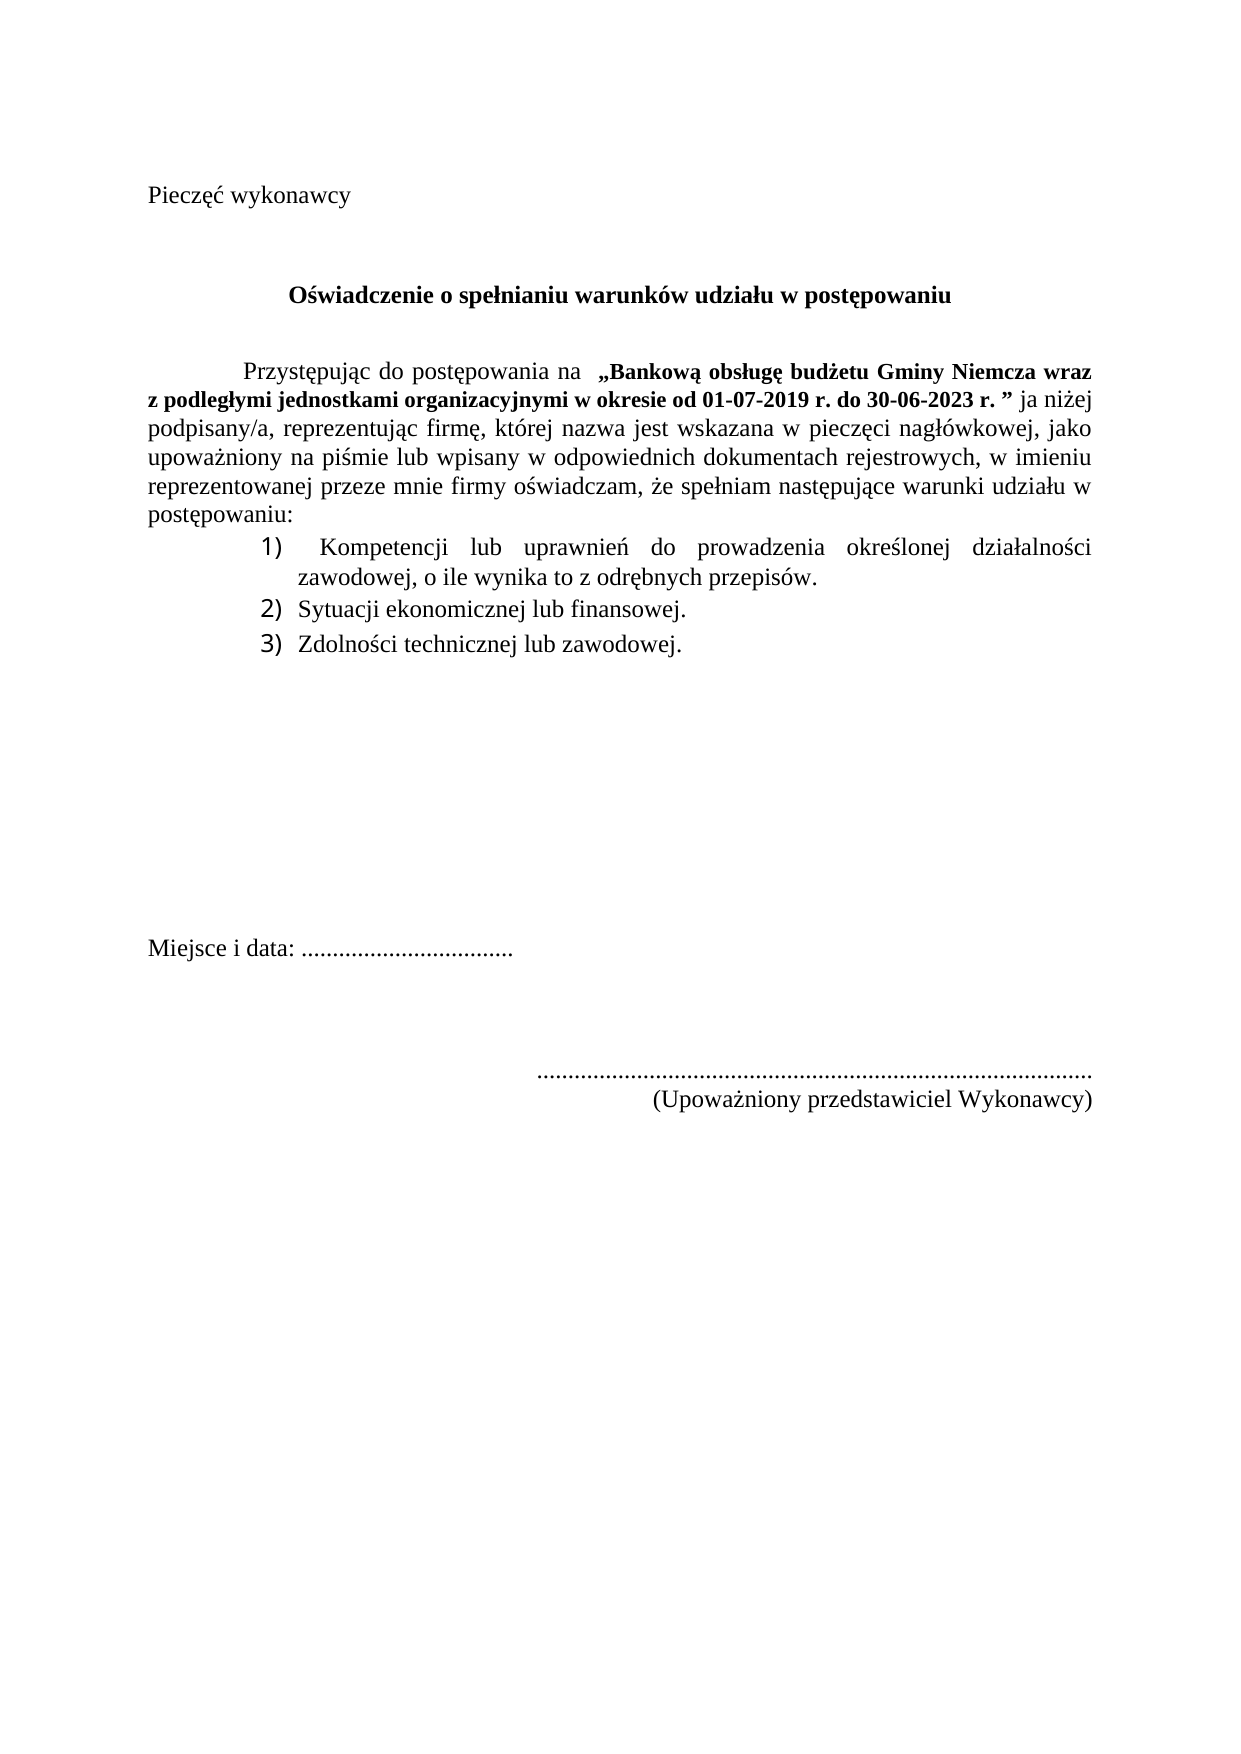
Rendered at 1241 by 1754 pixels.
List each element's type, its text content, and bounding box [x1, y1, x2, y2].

list Zdolności technicznej lub zawodowej. [260, 625, 1093, 659]
text Miejsce i data: .................................. [148, 933, 1093, 962]
text (Upoważniony przedstawiciel Wykonawcy) [148, 1084, 1093, 1112]
text Pieczęć wykonawcy [148, 181, 1093, 209]
list Sytuacji ekonomicznej lub finansowej. [260, 591, 1093, 625]
list Kompetencji lub uprawnień do prowadzenia określonej działalności zawodowej, o ile wynika to z odrębnych przepisów. [260, 528, 1093, 591]
text Oświadczenie o spełnianiu warunków udziału w postępowaniu [148, 280, 1093, 308]
text Przystępując do postępowania na „Bankową obsługę budżetu Gminy Niemcza wraz z podległymi jednostkami organizacyjnymi w okresie od 01-07-2019 r. do 30-06-2023 r. ” ja niżej podpisany/a, reprezentując firmę, której nazwa jest wskazana w pieczęci nagłówkowej, jako upoważniony na piśmie lub wpisany w odpowiednich dokumentach rejestrowych, w imieniu reprezentowanej przeze mnie firmy oświadczam, że spełniam następujące warunki udziału w postępowaniu: [148, 356, 1093, 528]
text ......................................................................................... [148, 1055, 1093, 1084]
